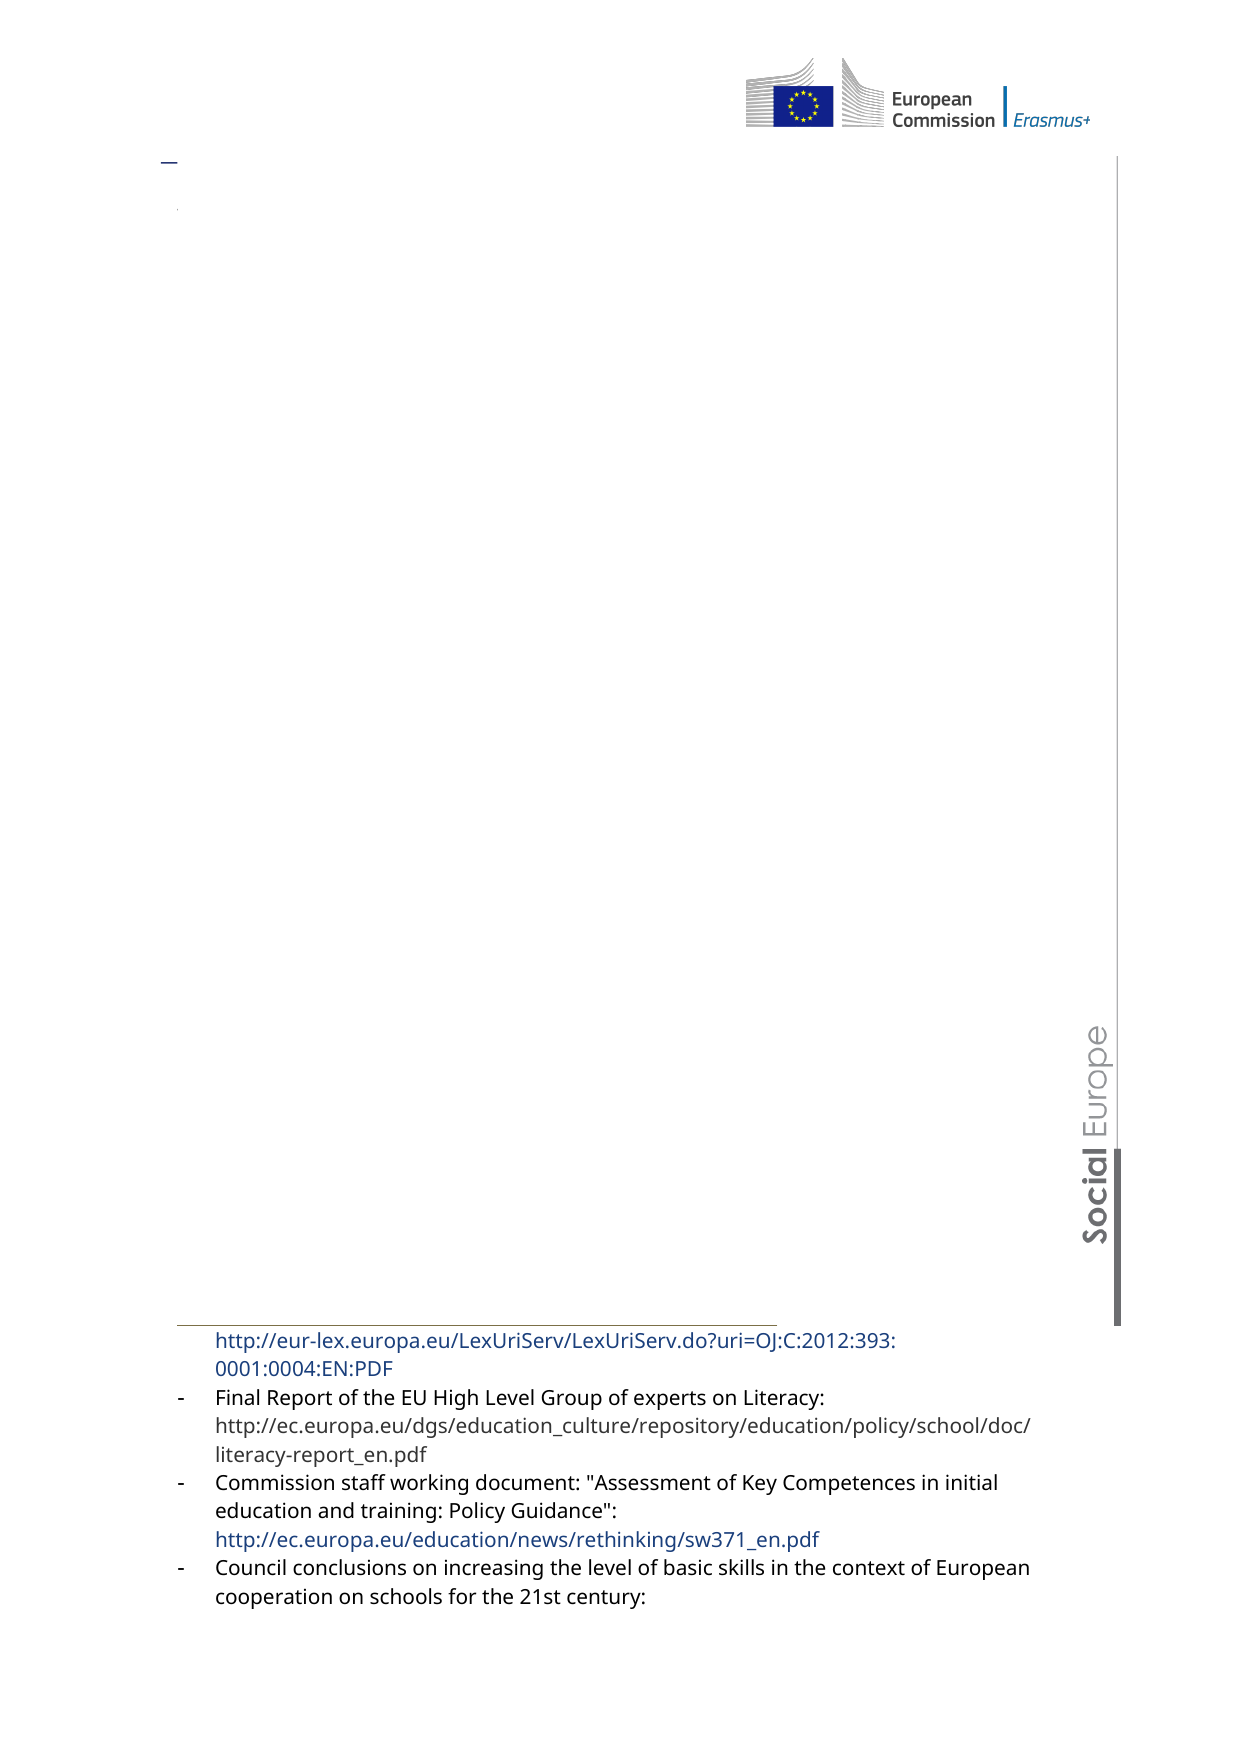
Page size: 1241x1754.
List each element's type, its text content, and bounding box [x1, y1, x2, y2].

list Final Report of the EU High Level Group of experts on Literacy: [177, 1383, 1092, 1411]
text http://ec.europa.eu/dgs/education_culture/repository/education/policy/school/doc/literacy-report_en.pdf [215, 1411, 1092, 1468]
text http://ec.europa.eu/education/news/rethinking/sw371_en.pdf [215, 1525, 1092, 1553]
picture [177, 156, 1121, 1326]
picture [746, 58, 1090, 130]
list Commission staff working document: "Assessment of Key Competences in initial education and training: Policy Guidance": [177, 1468, 1092, 1525]
text http://eur-lex.europa.eu/LexUriServ/LexUriServ.do?uri=OJ:C:2012:393: 0001:0004:EN:PDF [215, 1326, 1092, 1383]
list Council conclusions on increasing the level of basic skills in the context of European cooperation on schools for the 21st century: [177, 1553, 1092, 1610]
